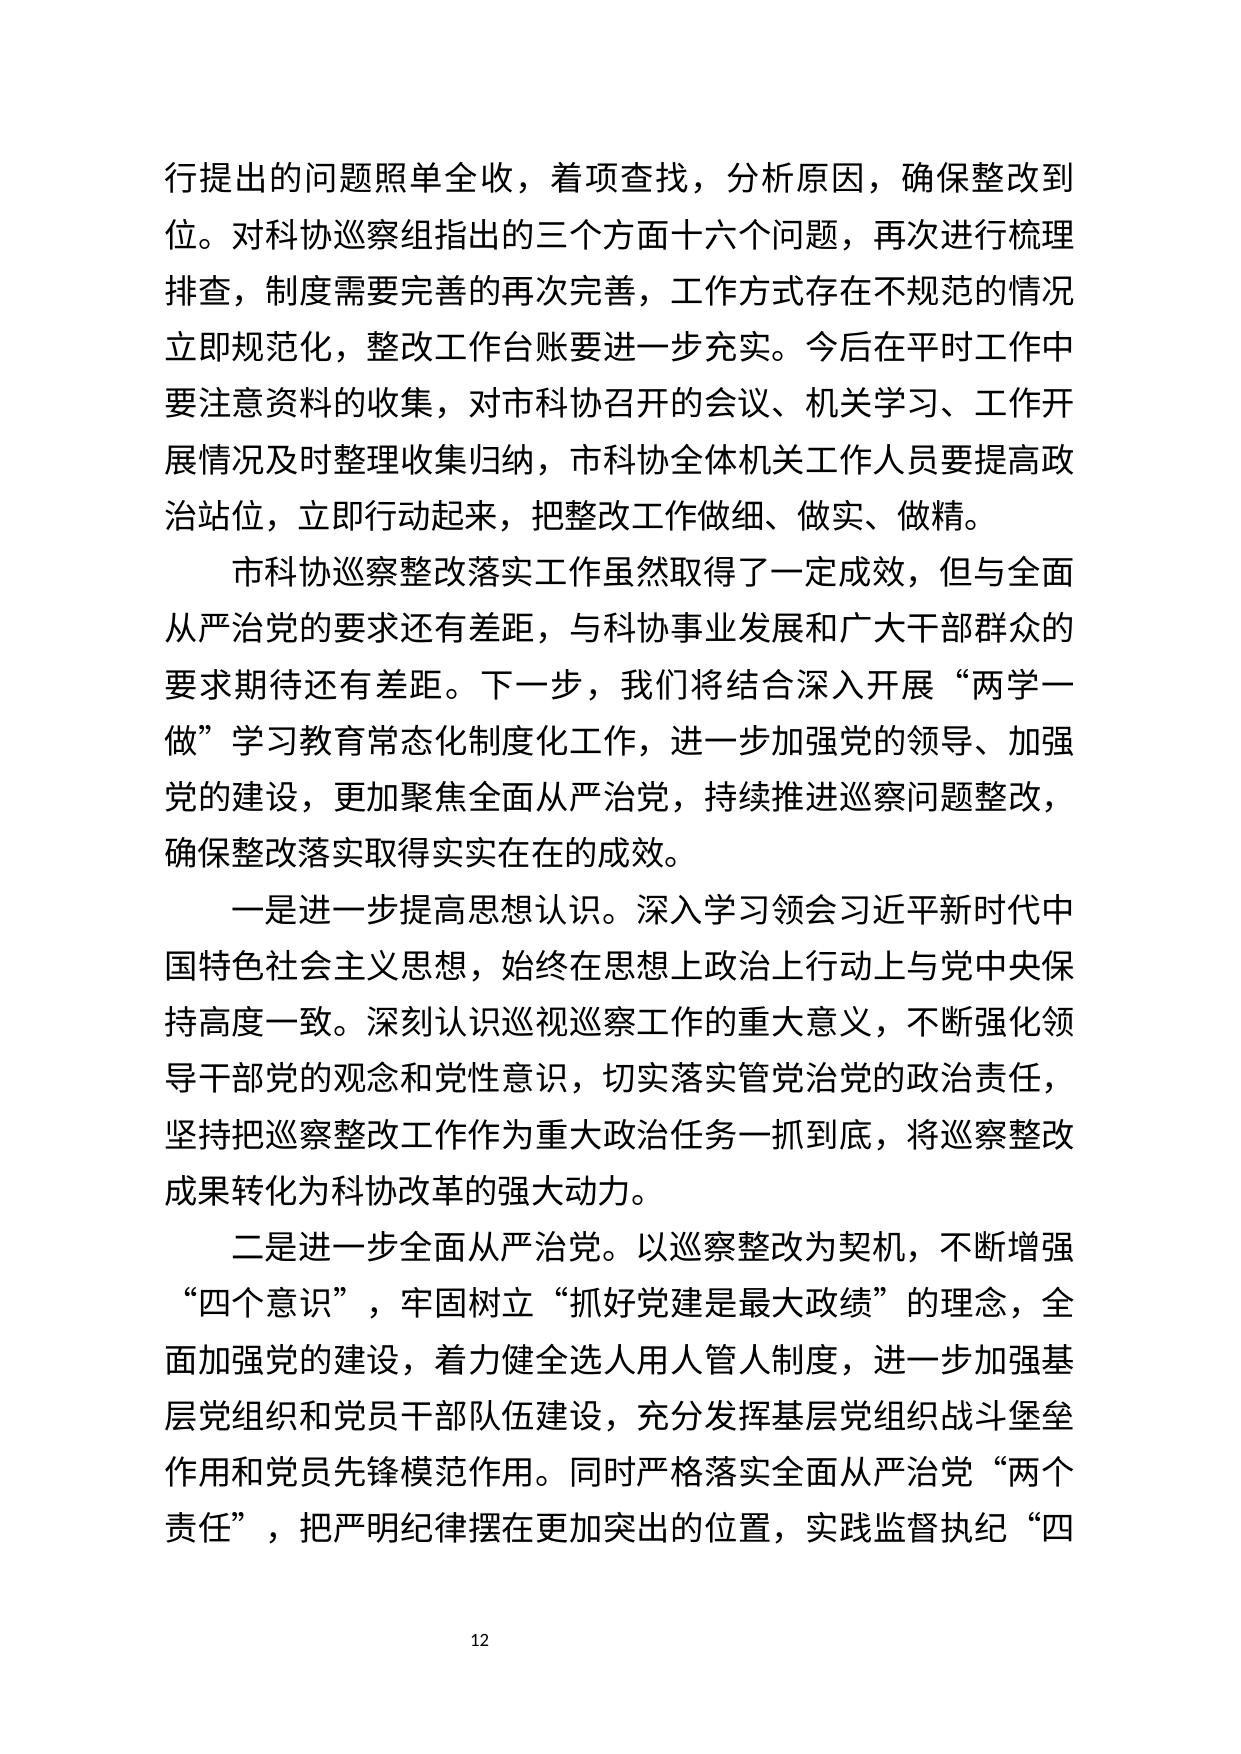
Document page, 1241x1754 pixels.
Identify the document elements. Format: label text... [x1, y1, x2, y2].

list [164, 146, 1076, 539]
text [164, 1214, 1076, 1552]
text 一是进一步提高思想认识。深入学习领会习近平新时代中国特色社会主义思想，始终在思想上政治上行动上与党中央保持高度一致。深刻认识巡视巡察工作的重大意义，不断强化领导干部党的观念和党性意识，切实落实管党治党的政治责任，坚持把巡察整改工作作为重大政治任务一抓到底，将巡察整改成果转化为科协改革的强大动力。 [164, 877, 1076, 1214]
text 市科协巡察整改落实工作虽然取得了一定成效，但与全面从严治党的要求还有差距，与科协事业发展和广大干部群众的要求期待还有差距。下一步，我们将结合深入开展“两学一做”学习教育常态化制度化工作，进一步加强党的领导、加强党的建设，更加聚焦全面从严治党，持续推进巡察问题整改，确保整改落实取得实实在在的成效。 [164, 539, 1076, 877]
